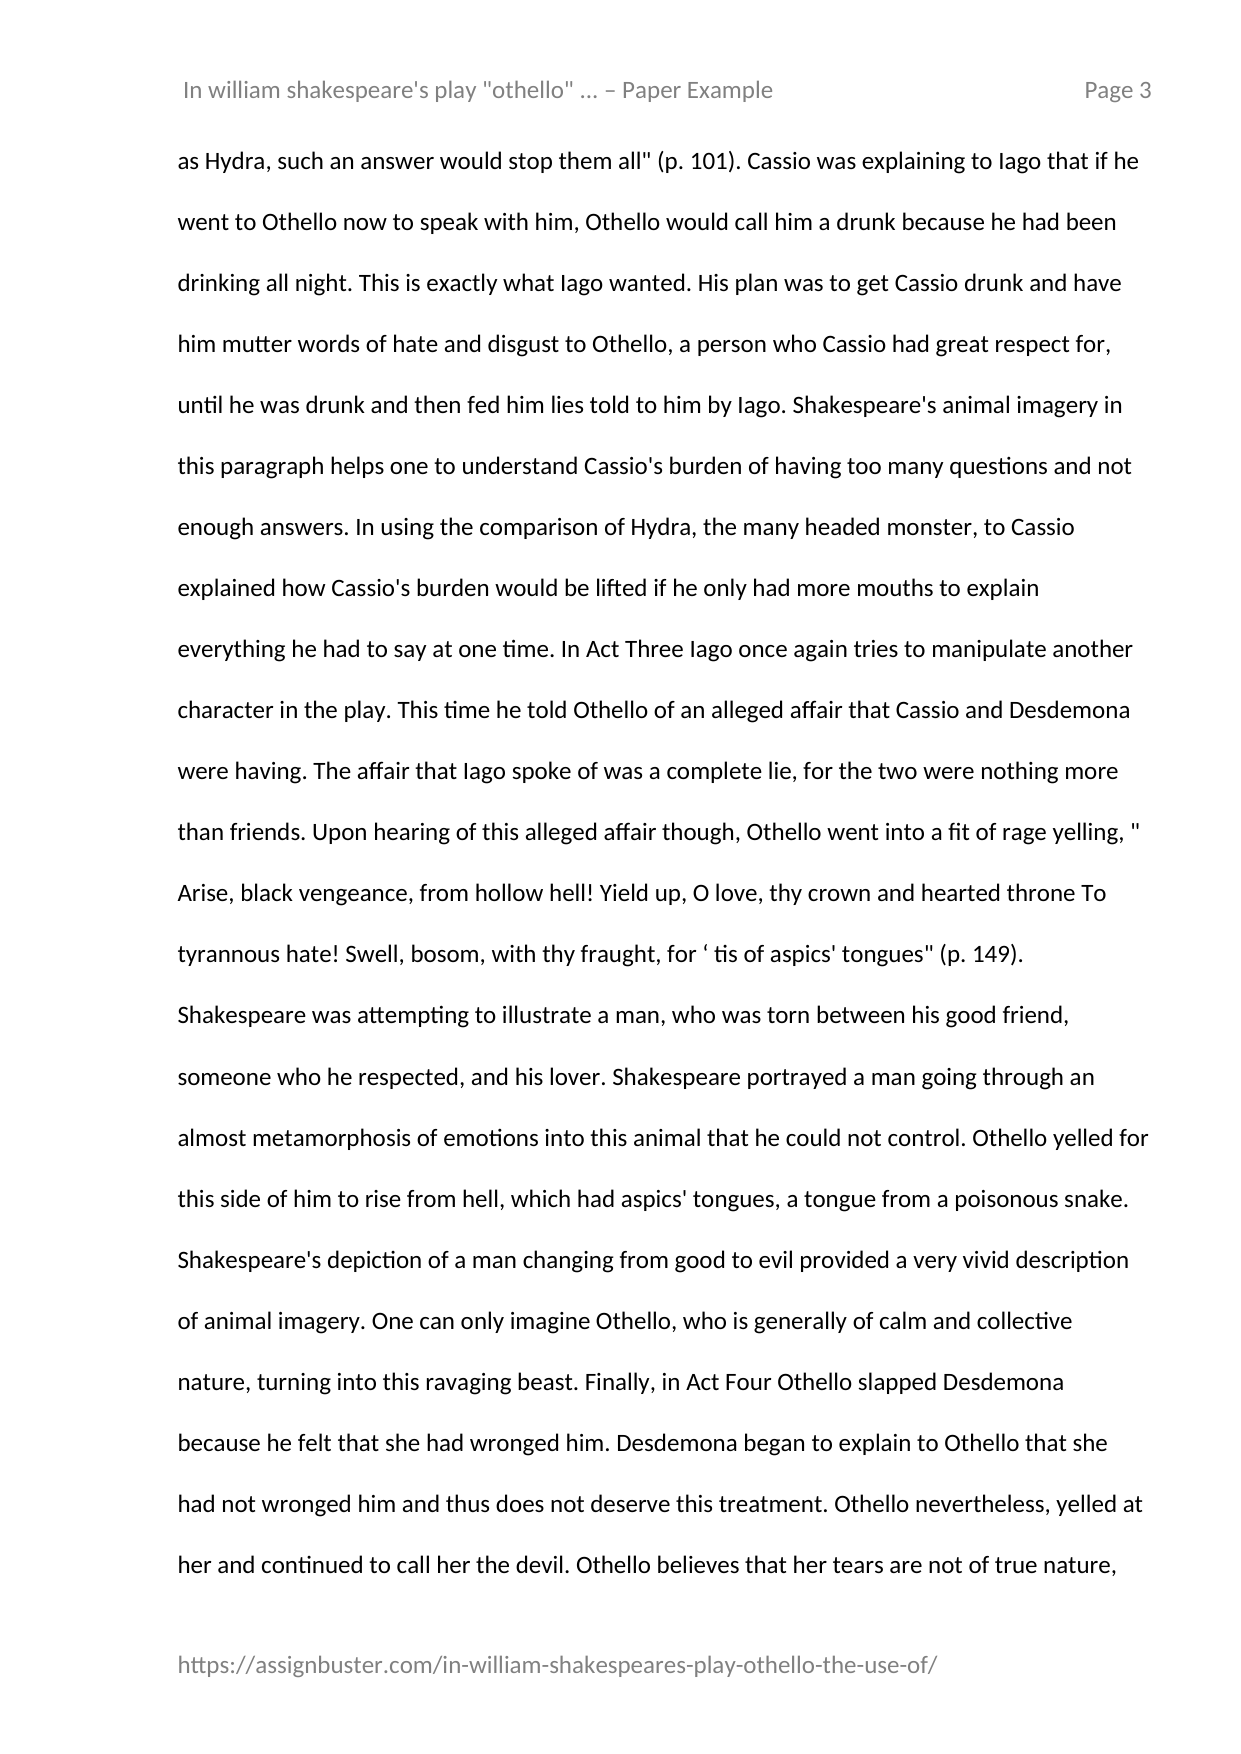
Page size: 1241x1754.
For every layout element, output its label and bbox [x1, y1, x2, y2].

text [177, 145, 1152, 1579]
